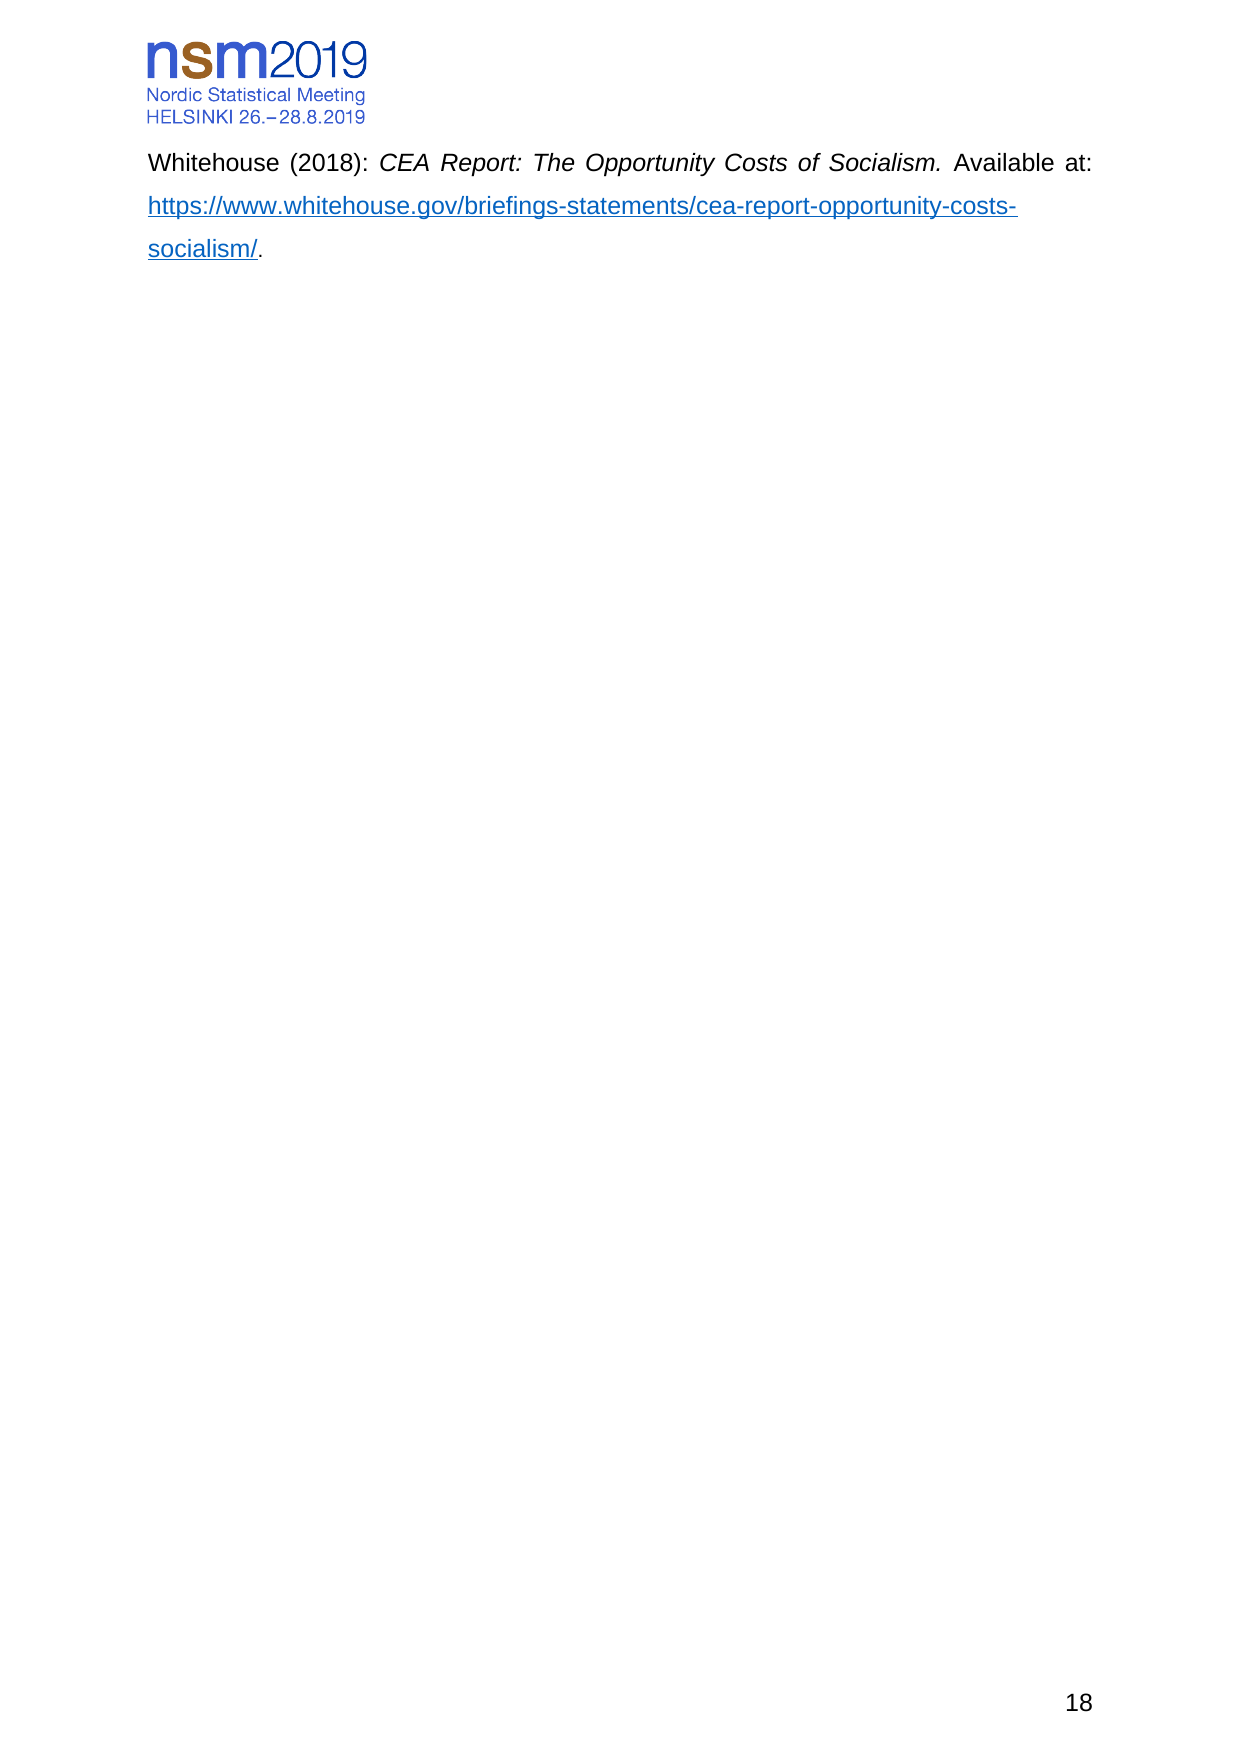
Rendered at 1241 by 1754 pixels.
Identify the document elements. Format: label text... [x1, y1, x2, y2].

picture [147, 41, 367, 124]
text Whitehouse (2018): CEA Report: The Opportunity Costs of Socialism. Available at: https://www.whitehouse.gov/briefings-statements/cea-report-opportunity-costs-socialism/. [148, 148, 1093, 263]
